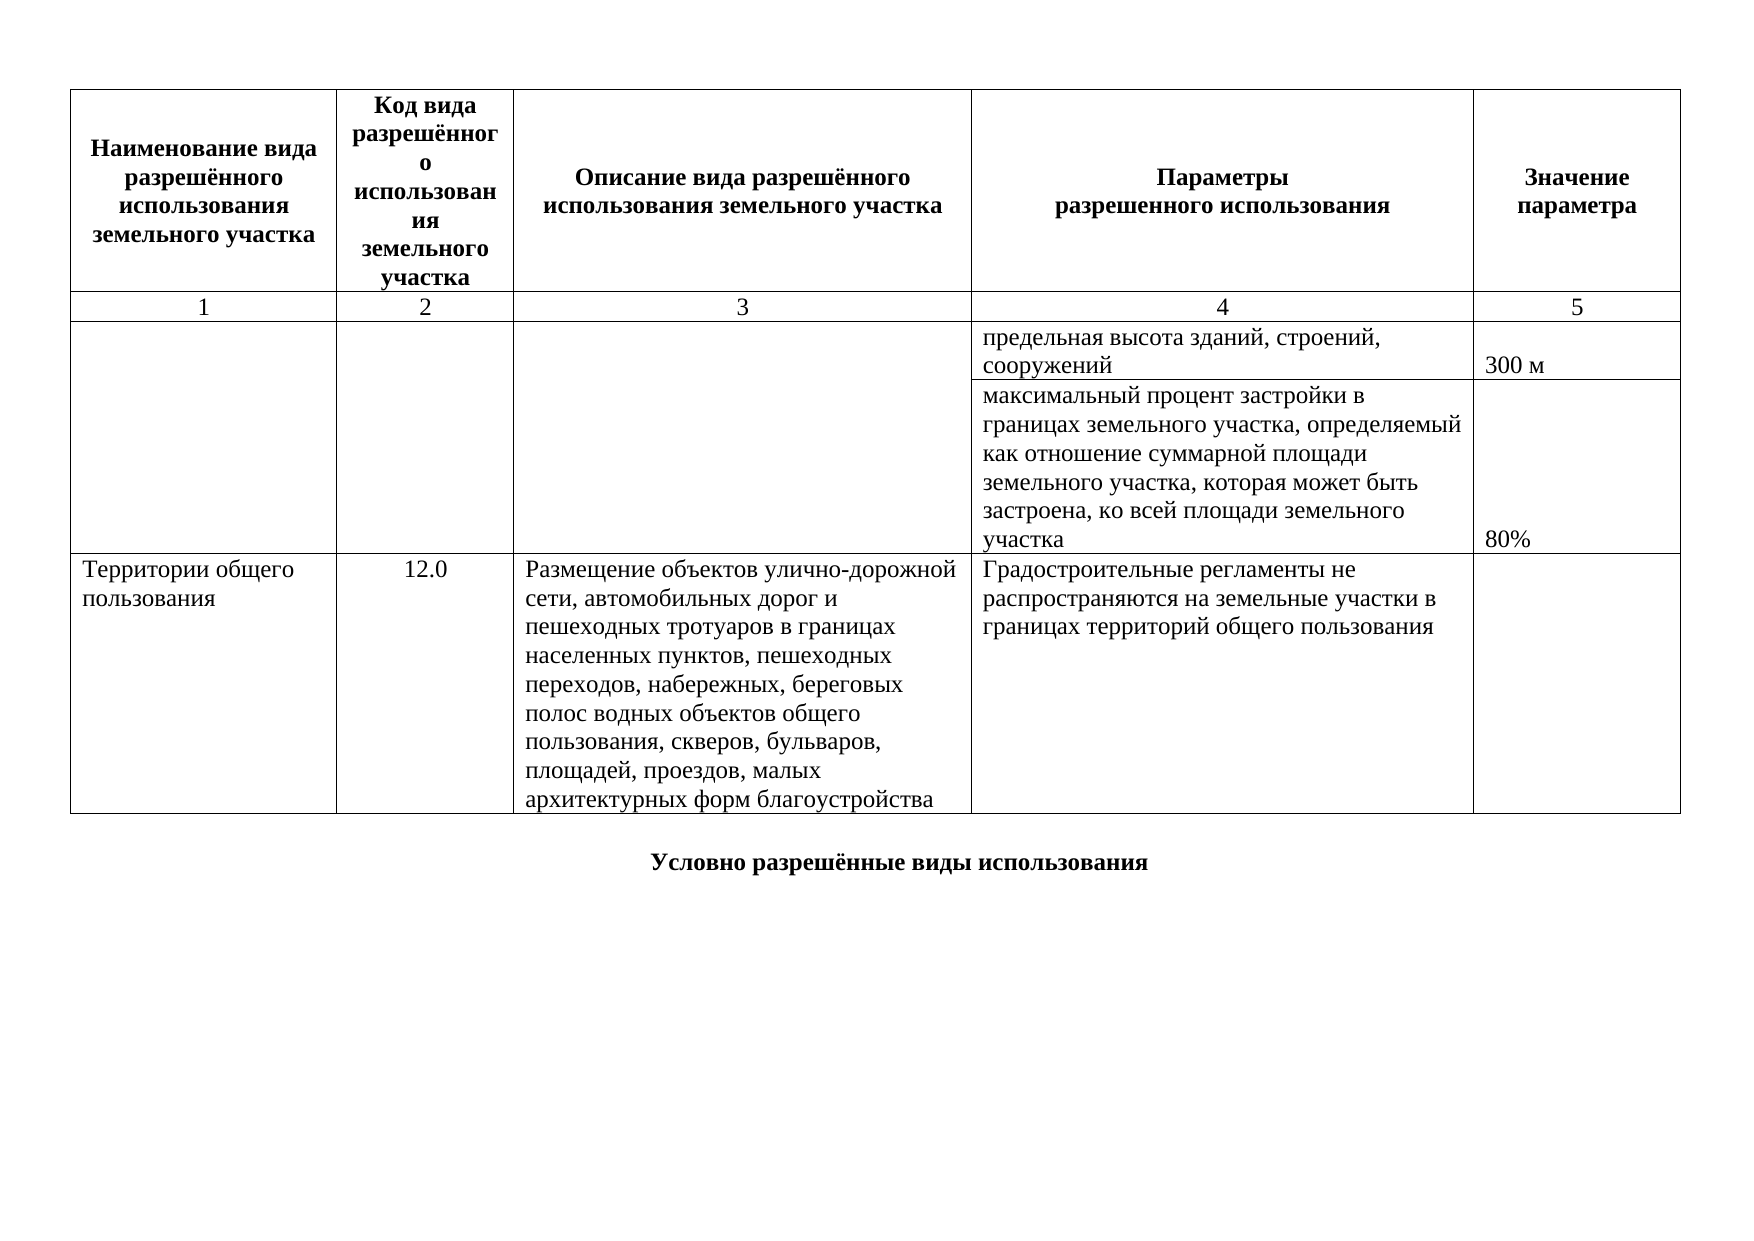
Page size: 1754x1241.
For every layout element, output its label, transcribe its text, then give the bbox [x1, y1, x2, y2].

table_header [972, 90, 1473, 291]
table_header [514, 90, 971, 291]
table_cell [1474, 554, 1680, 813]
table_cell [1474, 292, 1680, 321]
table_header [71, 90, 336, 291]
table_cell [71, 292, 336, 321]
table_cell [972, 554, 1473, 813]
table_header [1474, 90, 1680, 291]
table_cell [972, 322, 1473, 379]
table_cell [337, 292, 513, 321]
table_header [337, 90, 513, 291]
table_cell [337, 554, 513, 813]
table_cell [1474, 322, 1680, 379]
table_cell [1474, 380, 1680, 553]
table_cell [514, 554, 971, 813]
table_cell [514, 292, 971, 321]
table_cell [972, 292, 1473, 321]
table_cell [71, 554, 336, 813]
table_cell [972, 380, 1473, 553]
text Условно разрешённые виды использования [59, 847, 1665, 875]
